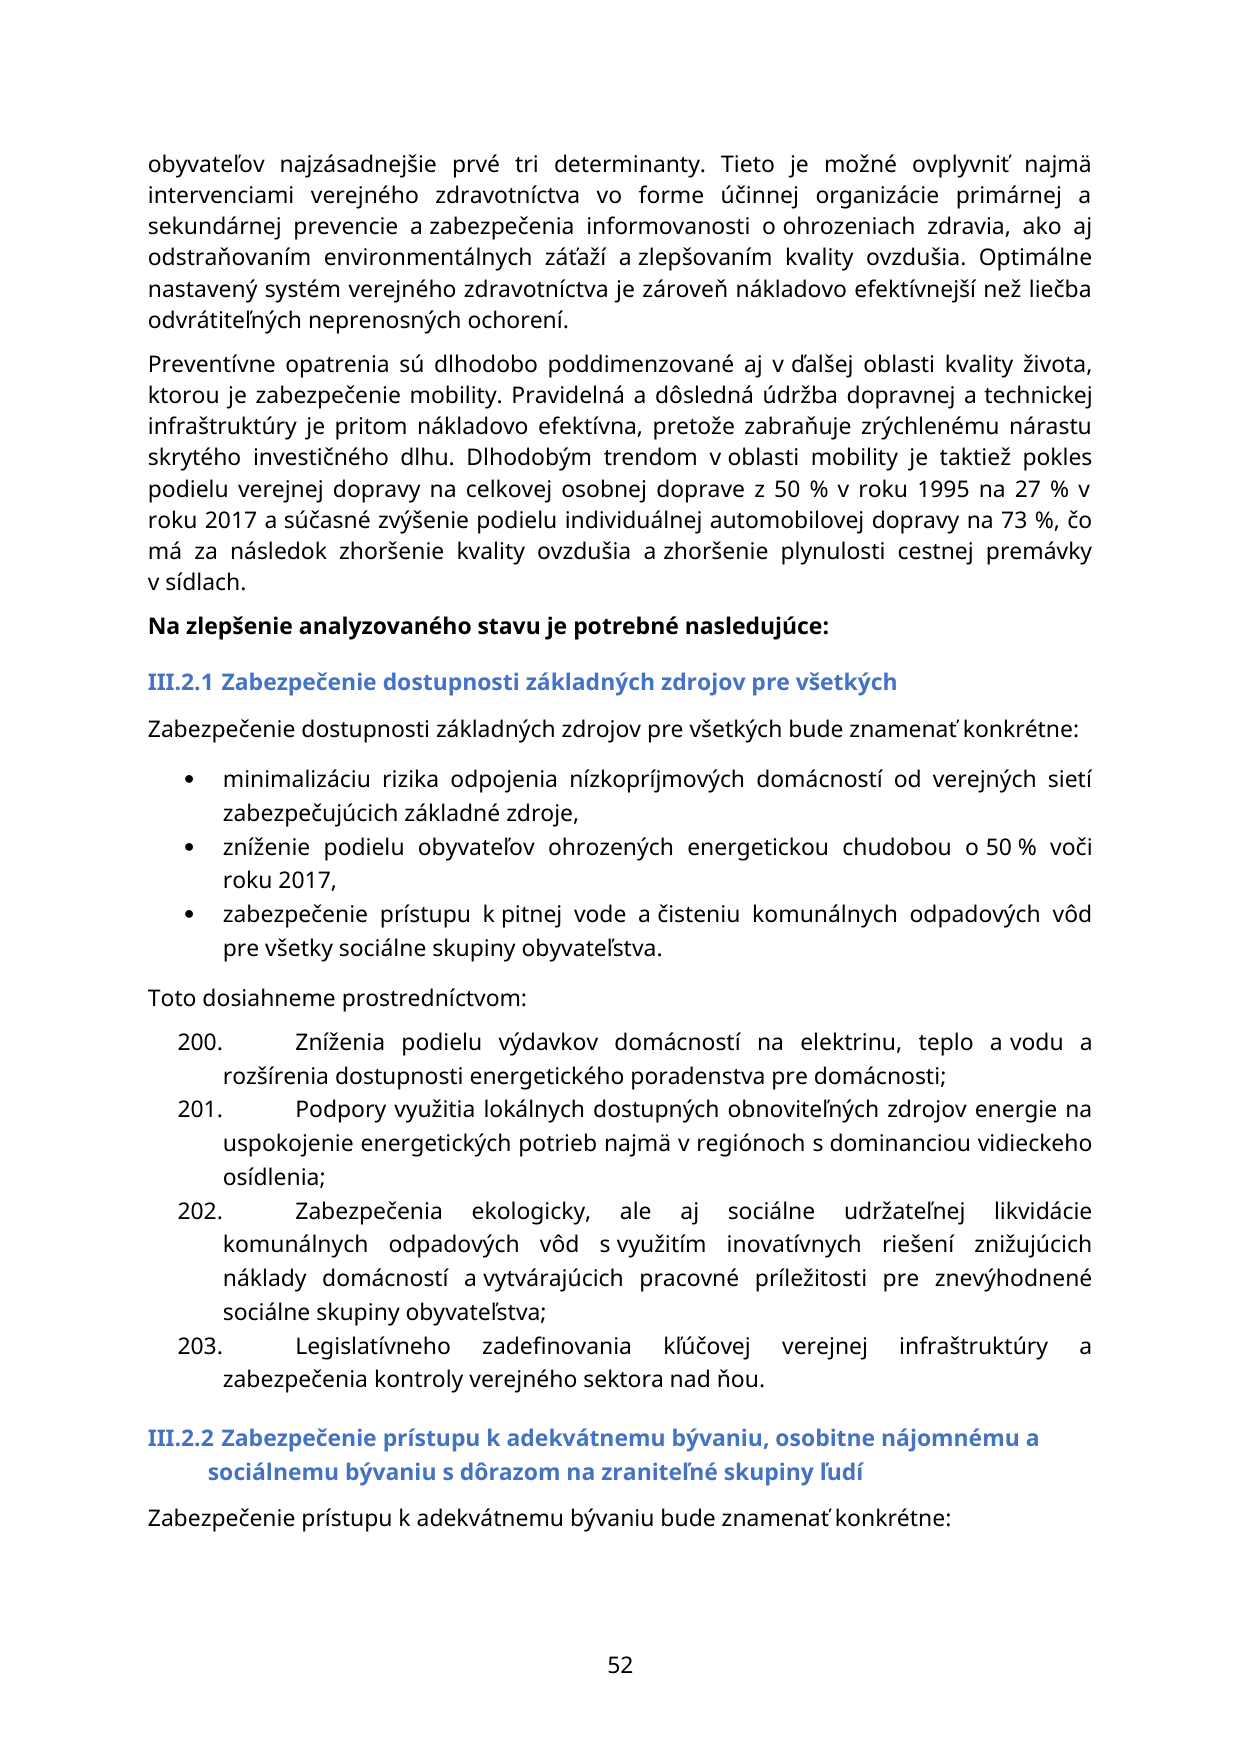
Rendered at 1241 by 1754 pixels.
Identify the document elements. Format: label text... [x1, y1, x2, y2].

list Podpory využitia lokálnych dostupných obnoviteľných zdrojov energie na uspokojenie energetických potrieb najmä v regiónoch s dominanciou vidieckeho osídlenia; [177, 1093, 1093, 1192]
text Zabezpečenie dostupnosti základných zdrojov pre všetkých bude znamenať konkrétne: [148, 713, 1093, 744]
text Na zlepšenie analyzovaného stavu je potrebné nasledujúce: [148, 610, 1093, 641]
list minimalizáciu rizika odpojenia nízkopríjmových domácností od verejných sietí zabezpečujúcich základné zdroje, [185, 763, 1093, 828]
subtitle III.2.1 Zabezpečenie dostupnosti základných zdrojov pre všetkých [148, 666, 1093, 698]
text Preventívne opatrenia sú dlhodobo poddimenzované aj v ďalšej oblasti kvality života, ktorou je zabezpečenie mobility. Pravidelná a dôsledná údržba dopravnej a technickej infraštruktúry je pritom nákladovo efektívna, pretože zabraňuje zrýchlenému nárastu skrytého investičného dlhu. Dlhodobým trendom v oblasti mobility je taktiež pokles podielu verejnej dopravy na celkovej osobnej doprave z 50 % v roku 1995 na 27 % v roku 2017 a súčasné zvýšenie podielu individuálnej automobilovej dopravy na 73 %, čo má za následok zhoršenie kvality ovzdušia a zhoršenie plynulosti cestnej premávky v sídlach. [148, 348, 1093, 598]
subtitle III.2.2 Zabezpečenie prístupu k adekvátnemu bývaniu, osobitne nájomnému a sociálnemu bývaniu s dôrazom na zraniteľné skupiny ľudí [148, 1422, 1093, 1487]
text Zabezpečenie prístupu k adekvátnemu bývaniu bude znamenať konkrétne: [148, 1502, 1093, 1533]
text Toto dosiahneme prostredníctvom: [148, 982, 1093, 1013]
list zabezpečenie prístupu k pitnej vode a čisteniu komunálnych odpadových vôd pre všetky sociálne skupiny obyvateľstva. [185, 898, 1093, 963]
list zníženie podielu obyvateľov ohrozených energetickou chudobou o 50 % voči roku 2017, [185, 831, 1093, 896]
list Legislatívneho zadefinovania kľúčovej verejnej infraštruktúry a zabezpečenia kontroly verejného sektora nad ňou. [177, 1330, 1093, 1395]
list Zníženia podielu výdavkov domácností na elektrinu, teplo a vodu a rozšírenia dostupnosti energetického poradenstva pre domácnosti; [177, 1026, 1093, 1091]
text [148, 148, 1093, 335]
list Zabezpečenia ekologicky, ale aj sociálne udržateľnej likvidácie komunálnych odpadových vôd s využitím inovatívnych riešení znižujúcich náklady domácností a vytvárajúcich pracovné príležitosti pre znevýhodnené sociálne skupiny obyvateľstva; [177, 1195, 1093, 1327]
